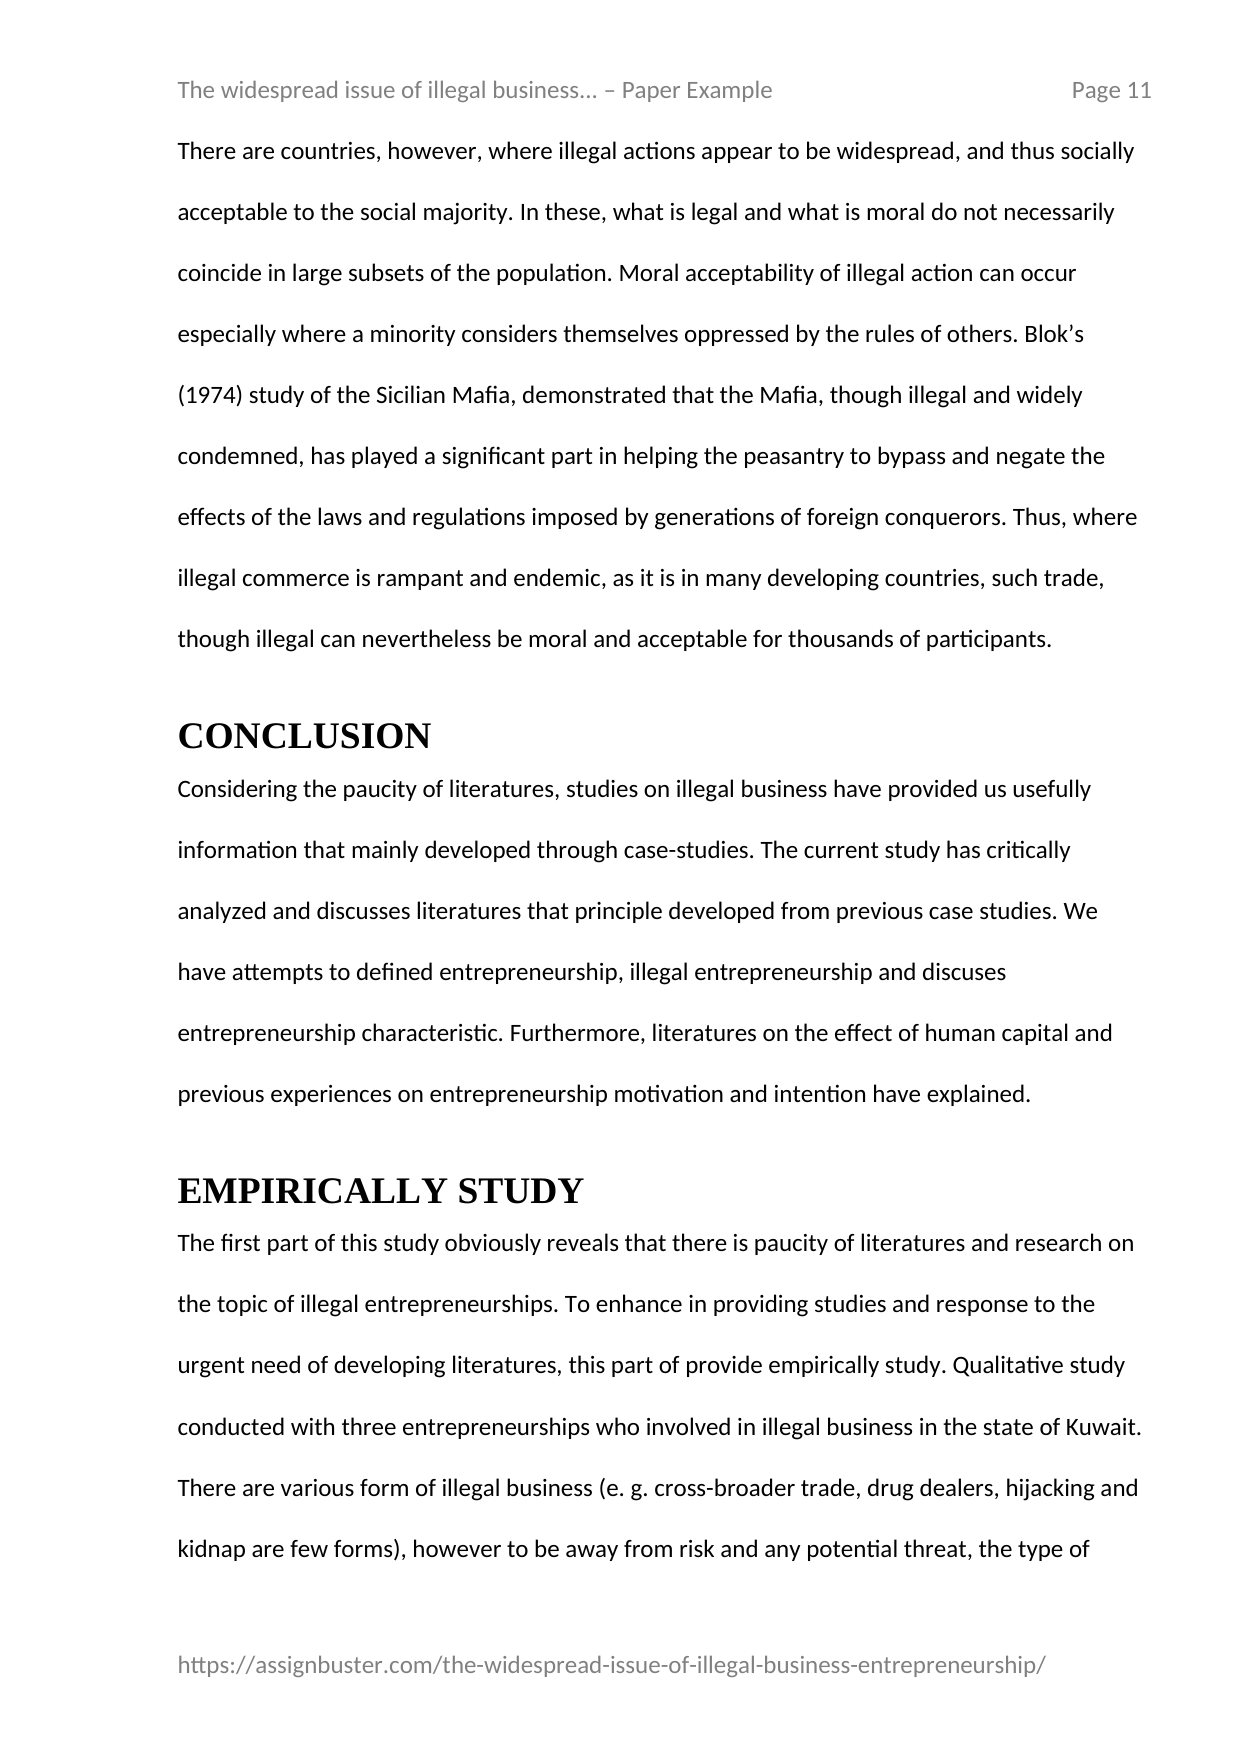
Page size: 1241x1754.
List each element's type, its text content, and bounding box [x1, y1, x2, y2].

text Considering the paucity of literatures, studies on illegal business have provided us usefully information that mainly developed through case-studies. The current study has critically analyzed and discusses literatures that principle developed from previous case studies. We have attempts to defined entrepreneurship, illegal entrepreneurship and discuses entrepreneurship characteristic. Furthermore, literatures on the effect of human capital and previous experiences on entrepreneurship motivation and intention have explained. [177, 773, 1152, 1108]
text There are countries, however, where illegal actions appear to be widespread, and thus socially acceptable to the social majority. In these, what is legal and what is moral do not necessarily coincide in large subsets of the population. Moral acceptability of illegal action can occur especially where a minority considers themselves oppressed by the rules of others. Blok’s (1974) study of the Sicilian Mafia, demonstrated that the Mafia, though illegal and widely condemned, has played a significant part in helping the peasantry to bypass and negate the effects of the laws and regulations imposed by generations of foreign conquerors. Thus, where illegal commerce is rampant and endemic, as it is in many developing countries, such trade, though illegal can nevertheless be moral and acceptable for thousands of participants. [177, 135, 1152, 654]
subtitle CONCLUSION [177, 714, 1152, 757]
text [177, 1227, 1152, 1563]
subtitle EMPIRICALLY STUDY [177, 1168, 1152, 1212]
